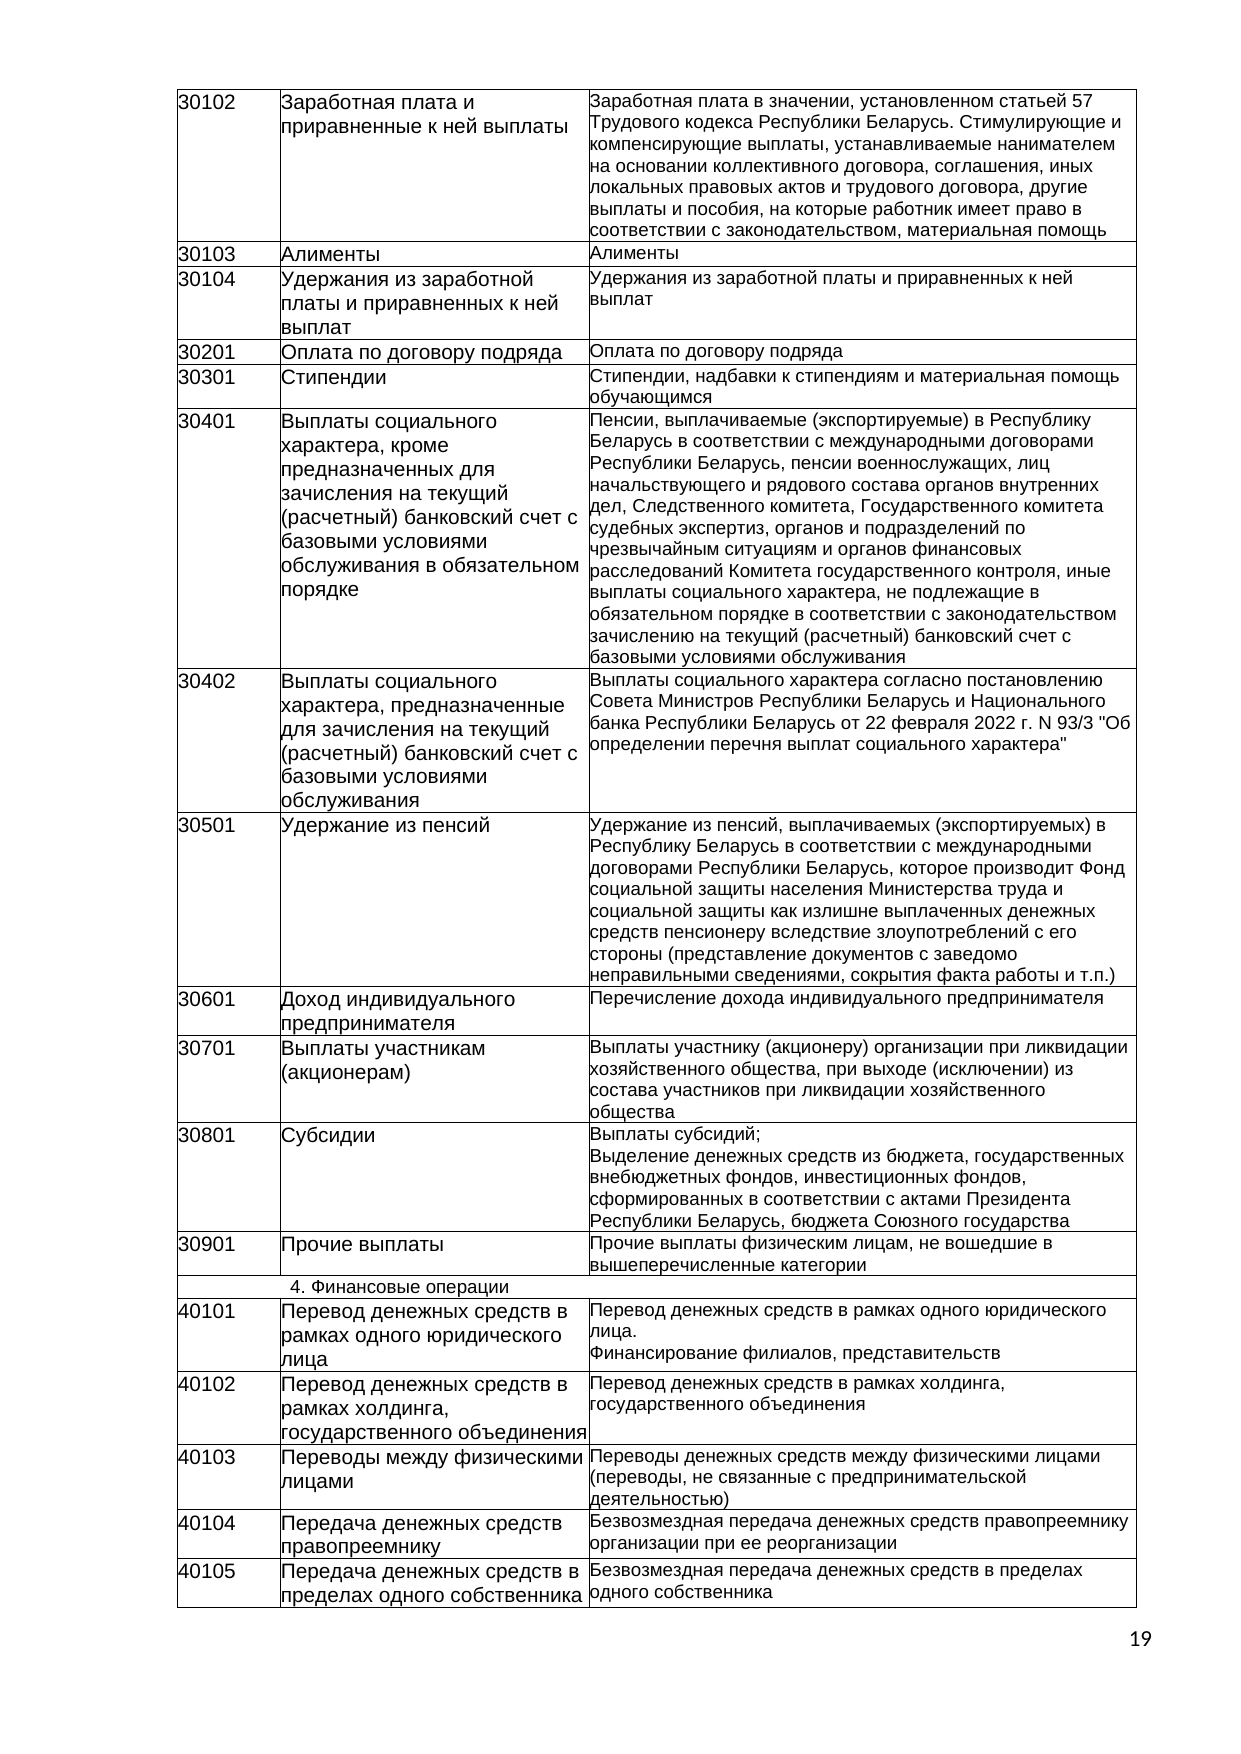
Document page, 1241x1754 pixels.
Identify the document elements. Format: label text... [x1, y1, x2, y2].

table_cell 30104 [178, 267, 280, 338]
table_cell 40103 [178, 1445, 280, 1509]
table_cell 30501 [178, 813, 280, 986]
table_cell Выплаты социального характера, кроме предназначенных для зачисления на текущий (расчетный) банковский счет с базовыми условиями обслуживания в обязательном порядке [281, 409, 589, 667]
table_cell Субсидии [281, 1123, 589, 1231]
table_cell Передача денежных средств в пределах одного собственника [281, 1559, 589, 1607]
table_cell Стипендии [281, 365, 589, 408]
table_cell 30701 [178, 1036, 280, 1122]
table_cell Заработная плата в значении, установленном статьей 57 Трудового кодекса Республики Беларусь. Стимулирующие и компенсирующие выплаты, устанавливаемые нанимателем на основании коллективного договора, соглашения, иных локальных правовых актов и трудового договора, другие выплаты и пособия, на которые работник имеет право в соответствии с законодательством, материальная помощь [590, 90, 1136, 241]
table_cell Безвозмездная передача денежных средств правопреемнику организации при ее реорганизации [590, 1510, 1136, 1558]
table_cell Алименты [281, 242, 589, 266]
table_cell Стипендии, надбавки к стипендиям и материальная помощь обучающимся [590, 365, 1136, 408]
table_cell 30401 [178, 409, 280, 667]
table_cell 30301 [178, 365, 280, 408]
table_cell Оплата по договору подряда [590, 340, 1136, 363]
table_cell Выплаты участнику (акционеру) организации при ликвидации хозяйственного общества, при выходе (исключении) из состава участников при ликвидации хозяйственного общества [590, 1036, 1136, 1122]
table_cell Оплата по договору подряда [281, 340, 589, 363]
table_cell Заработная плата и приравненные к ней выплаты [281, 90, 589, 241]
table_cell 40105 [178, 1559, 280, 1607]
table_cell Удержания из заработной платы и приравненных к ней выплат [590, 267, 1136, 338]
table_cell Безвозмездная передача денежных средств в пределах одного собственника [590, 1559, 1136, 1607]
table_cell 30103 [178, 242, 280, 266]
table_cell Переводы между физическими лицами [281, 1445, 589, 1509]
table_cell 30102 [178, 90, 280, 241]
table_cell 40102 [178, 1372, 280, 1443]
table_cell Выплаты участникам (акционерам) [281, 1036, 589, 1122]
table_cell 40101 [178, 1299, 280, 1371]
table_cell Доход индивидуального предпринимателя [281, 987, 589, 1035]
table_cell Перевод денежных средств в рамках одного юридического лица. Финансирование филиалов, представительств [590, 1299, 1136, 1371]
table_cell Удержание из пенсий [281, 813, 589, 986]
table_cell Перевод денежных средств в рамках одного юридического лица [281, 1299, 589, 1371]
table_cell 30402 [178, 669, 280, 812]
table_cell Переводы денежных средств между физическими лицами (переводы, не связанные с предпринимательской деятельностью) [590, 1445, 1136, 1509]
table_cell Перечисление дохода индивидуального предпринимателя [590, 987, 1136, 1035]
table_cell Выплаты субсидий; Выделение денежных средств из бюджета, государственных внебюджетных фондов, инвестиционных фондов, сформированных в соответствии с актами Президента Республики Беларусь, бюджета Союзного государства [590, 1123, 1136, 1231]
table_cell Удержания из заработной платы и приравненных к ней выплат [281, 267, 589, 338]
table_cell Прочие выплаты физическим лицам, не вошедшие в вышеперечисленные категории [590, 1232, 1136, 1275]
table_cell Удержание из пенсий, выплачиваемых (экспортируемых) в Республику Беларусь в соответствии с международными договорами Республики Беларусь, которое производит Фонд социальной защиты населения Министерства труда и социальной защиты как излишне выплаченных денежных средств пенсионеру вследствие злоупотреблений с его стороны (представление документов с заведомо неправильными сведениями, сокрытия факта работы и т.п.) [590, 813, 1136, 986]
table_cell Перевод денежных средств в рамках холдинга, государственного объединения [590, 1372, 1136, 1443]
table_cell Выплаты социального характера согласно постановлению Совета Министров Республики Беларусь и Национального банка Республики Беларусь от 22 февраля 2022 г. N 93/3 "Об определении перечня выплат социального характера" [590, 669, 1136, 812]
table_cell 40104 [178, 1510, 280, 1558]
table_cell Передача денежных средств правопреемнику [281, 1510, 589, 1558]
table_cell Прочие выплаты [281, 1232, 589, 1275]
table_cell 30901 [178, 1232, 280, 1275]
table_cell Перевод денежных средств в рамках холдинга, государственного объединения [281, 1372, 589, 1443]
table_cell 30201 [178, 340, 280, 363]
table_cell 4. Финансовые операции [178, 1276, 1136, 1298]
table_cell Выплаты социального характера, предназначенные для зачисления на текущий (расчетный) банковский счет с базовыми условиями обслуживания [281, 669, 589, 812]
table_cell Алименты [590, 242, 1136, 266]
table_cell Пенсии, выплачиваемые (экспортируемые) в Республику Беларусь в соответствии с международными договорами Республики Беларусь, пенсии военнослужащих, лиц начальствующего и рядового состава органов внутренних дел, Следственного комитета, Государственного комитета судебных экспертиз, органов и подразделений по чрезвычайным ситуациям и органов финансовых расследований Комитета государственного контроля, иные выплаты социального характера, не подлежащие в обязательном порядке в соответствии с законодательством зачислению на текущий (расчетный) банковский счет с базовыми условиями обслуживания [590, 409, 1136, 667]
table_cell 30801 [178, 1123, 280, 1231]
table_cell 30601 [178, 987, 280, 1035]
